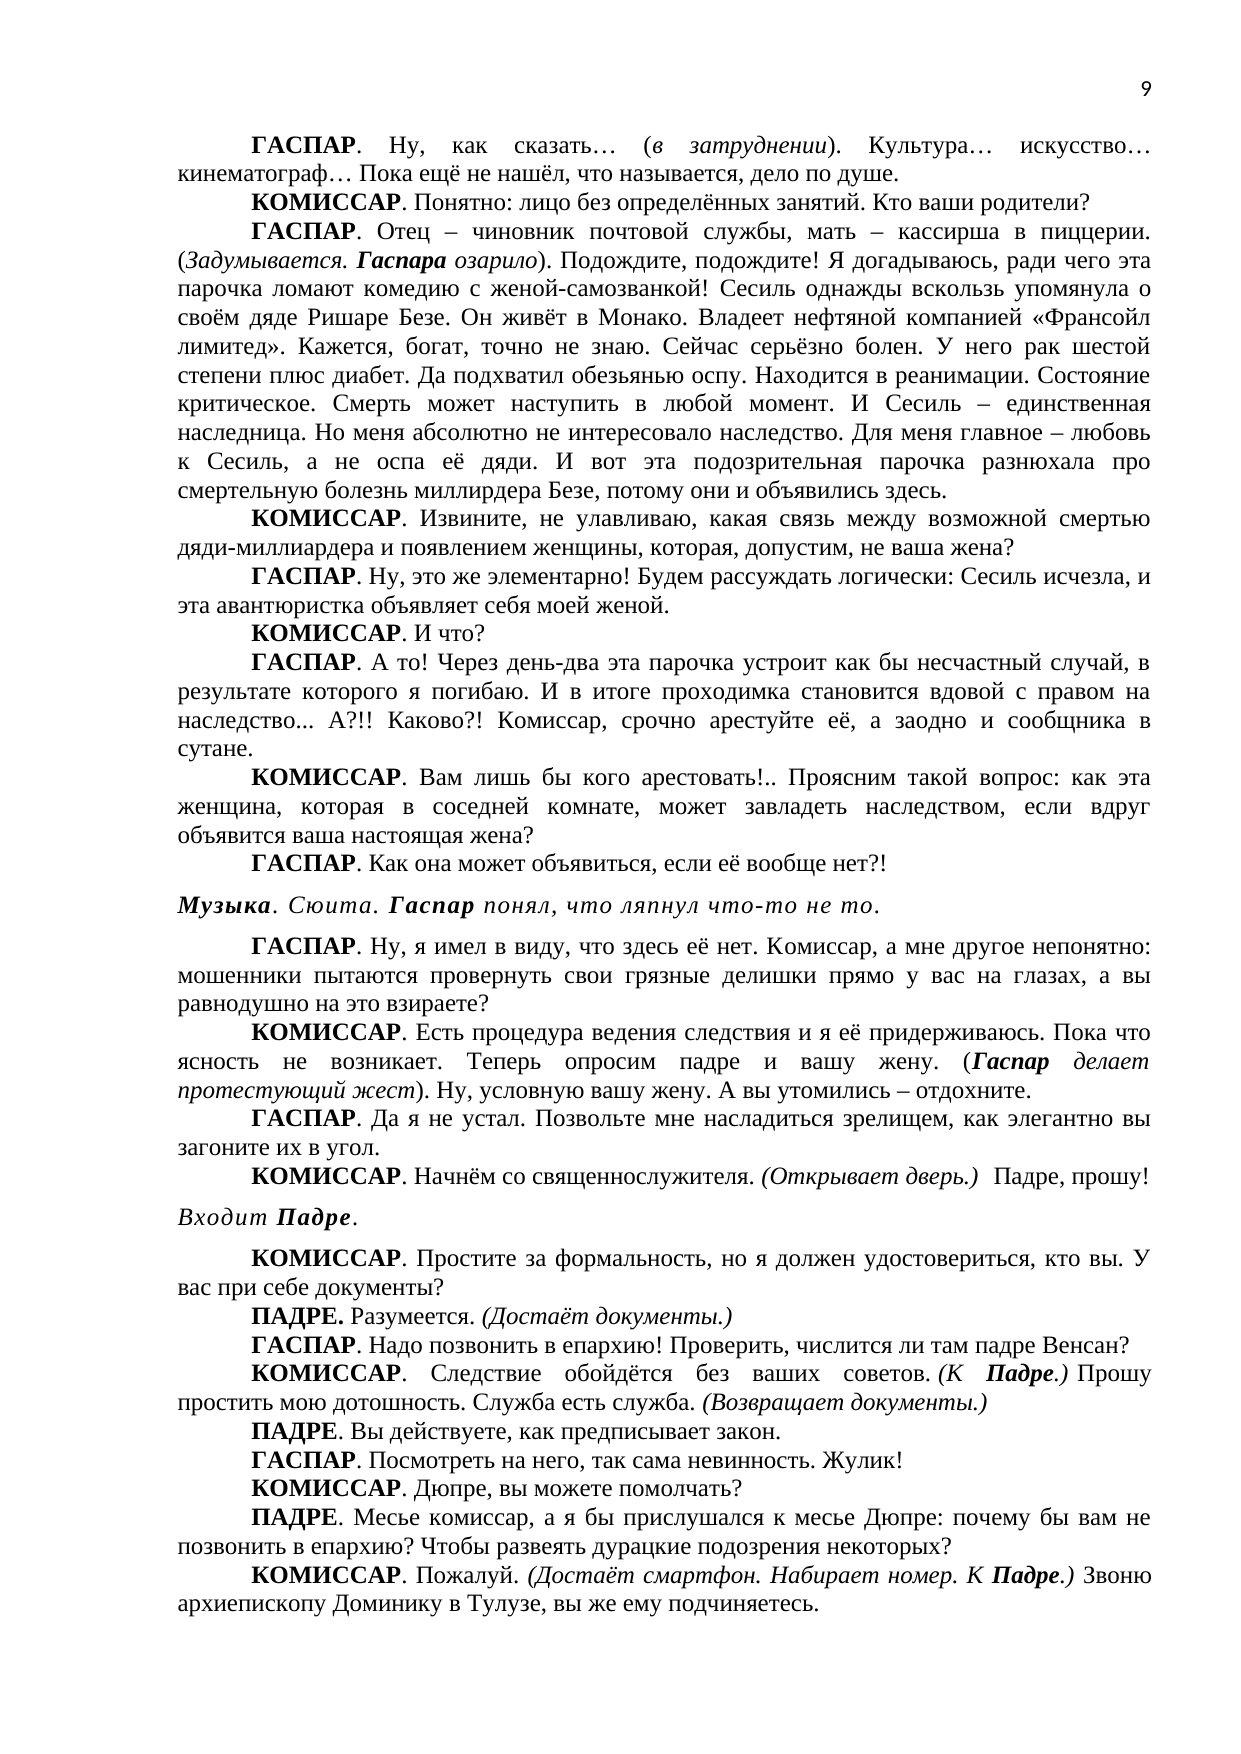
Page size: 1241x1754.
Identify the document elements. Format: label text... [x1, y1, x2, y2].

text КОМИССАР. Понятно: лицо без определённых занятий. Кто ваши родители? [177, 187, 1152, 216]
text КОМИССАР. Вам лишь бы кого арестовать!.. Проясним такой вопрос: как эта женщина, которая в соседней комнате, может завладеть наследством, если вдруг объявится ваша настоящая жена? [177, 762, 1152, 848]
text ГАСПАР. Ну, как сказать… (в затруднении). Культура… искусство… кинематограф… Пока ещё не нашёл, что называется, дело по душе. [177, 130, 1152, 187]
text КОМИССАР. Извините, не улавливаю, какая связь между возможной смертью дяди-миллиардера и появлением женщины, которая, допустим, не ваша жена? [177, 503, 1152, 561]
text ГАСПАР. Отец – чиновник почтовой службы, мать – кассирша в пиццерии. (Задумывается. Гаспара озарило). Подождите, подождите! Я догадываюсь, ради чего эта парочка ломают комедию с женой-самозванкой! Сесиль однажды вскользь упомянула о своём дяде Ришаре Безе. Он живёт в Монако. Владеет нефтяной компанией «Франсойл лимитед». Кажется, богат, точно не знаю. Сейчас серьёзно болен. У него рак шестой степени плюс диабет. Да подхватил обезьянью оспу. Находится в реанимации. Состояние критическое. Смерть может наступить в любой момент. И Сесиль – единственная наследница. Но меня абсолютно не интересовало наследство. Для меня главное – любовь к Сесиль, а не оспа её дяди. И вот эта подозрительная парочка разнюхала про смертельную болезнь миллирдера Безе, потому они и объявились здесь. [177, 216, 1152, 503]
text ГАСПАР. Да я не устал. Позвольте мне насладиться зрелищем, как элегантно вы загоните их в угол. [177, 1103, 1152, 1161]
text ГАСПАР. Надо позвонить в епархию! Проверить, числится ли там падре Венсан? [177, 1330, 1152, 1358]
subtitle Входит Падре. [177, 1202, 1152, 1231]
text ПАДРЕ. Вы действуете, как предписывает закон. [177, 1416, 1152, 1445]
subtitle Музыка. Сюита. Гаспар понял, что ляпнул что-то не то. [177, 890, 1152, 918]
text КОМИССАР. Дюпре, вы можете помолчать? [177, 1473, 1152, 1502]
text ГАСПАР. Посмотреть на него, так сама невинность. Жулик! [177, 1445, 1152, 1473]
text КОМИССАР. Следствие обойдётся без ваших советов. (К Падре.) Прошу простить мою дотошность. Служба есть служба. (Возвращает документы.) [177, 1358, 1152, 1416]
text КОМИССАР. Простите за формальность, но я должен удостовериться, кто вы. У вас при себе документы? [177, 1243, 1152, 1301]
text КОМИССАР. Пожалуй. (Достаёт смартфон. Набирает номер. К Падре.) Звоню архиепископу Доминику в Тулузе, вы же ему подчиняетесь. [177, 1560, 1152, 1617]
text ПАДРЕ. Разумеется. (Достаёт документы.) [177, 1301, 1152, 1330]
text ГАСПАР. А то! Через день-два эта парочка устроит как бы несчастный случай, в результате которого я погибаю. И в итоге проходимка становится вдовой с правом на наследство... А?!! Каково?! Комиссар, срочно арестуйте её, а заодно и сообщника в сутане. [177, 647, 1152, 762]
text ГАСПАР. Ну, я имел в виду, что здесь её нет. Комиссар, а мне другое непонятно: мошенники пытаются провернуть свои грязные делишки прямо у вас на глазах, а вы равнодушно на это взираете? [177, 931, 1152, 1017]
text КОМИССАР. Начнём со священнослужителя. (Открывает дверь.) Падре, прошу! [177, 1161, 1152, 1190]
text ГАСПАР. Ну, это же элементарно! Будем рассуждать логически: Сесиль исчезла, и эта авантюристка объявляет себя моей женой. [177, 561, 1152, 618]
text КОМИССАР. И что? [177, 618, 1152, 647]
text КОМИССАР. Есть процедура ведения следствия и я её придерживаюсь. Пока что ясность не возникает. Теперь опросим падре и вашу жену. (Гаспар делает протестующий жест). Ну, условную вашу жену. А вы утомились – отдохните. [177, 1017, 1152, 1103]
text ПАДРЕ. Месье комиссар, а я бы прислушался к месье Дюпре: почему бы вам не позвонить в епархию? Чтобы развеять дурацкие подозрения некоторых? [177, 1502, 1152, 1560]
text ГАСПАР. Как она может объявиться, если её вообще нет?! [177, 848, 1152, 877]
